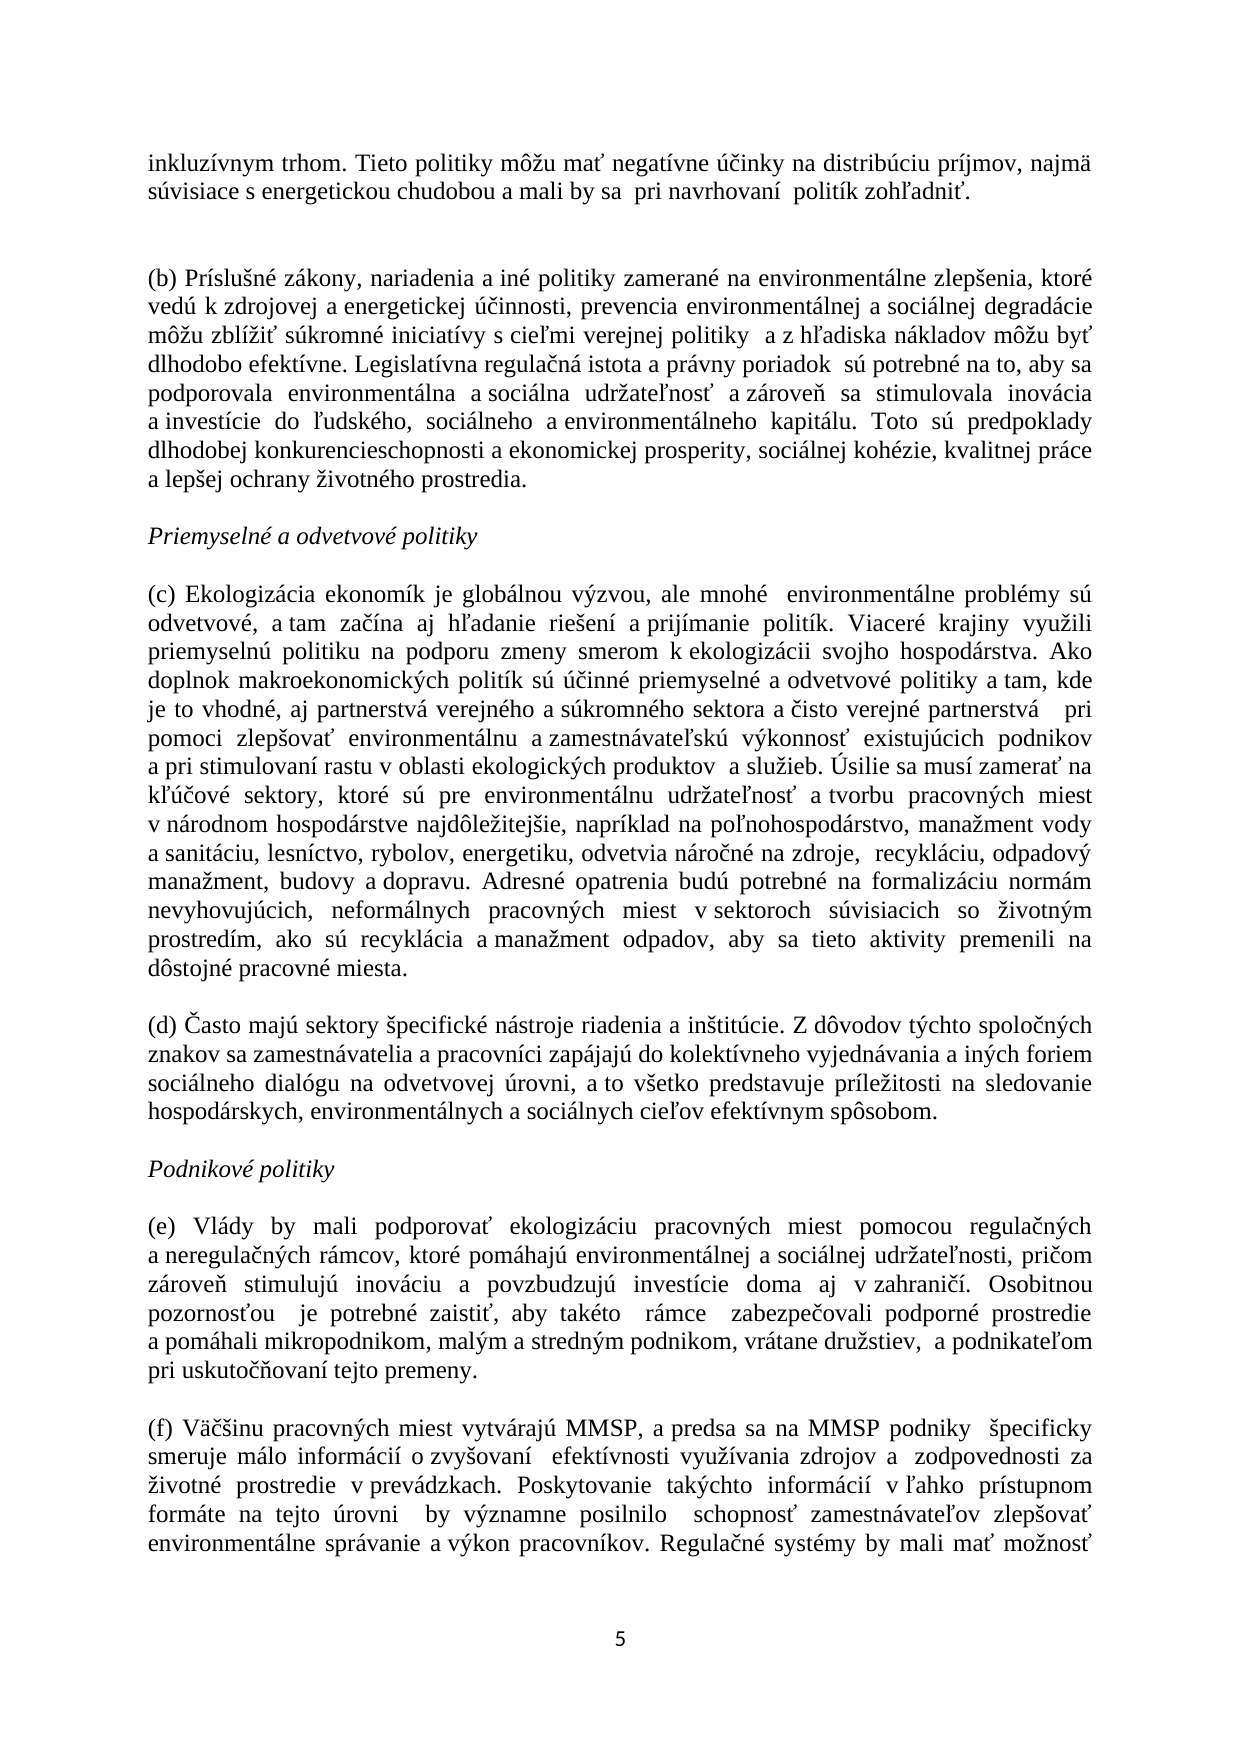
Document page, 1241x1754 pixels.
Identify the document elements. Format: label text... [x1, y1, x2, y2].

text Podnikové politiky [148, 1154, 1093, 1183]
text Priemyselné a odvetvové politiky [148, 521, 1093, 550]
text (c) Ekologizácia ekonomík je globálnou výzvou, ale mnohé environmentálne problémy sú odvetvové, a tam začína aj hľadanie riešení a prijímanie politík. Viaceré krajiny využili priemyselnú politiku na podporu zmeny smerom k ekologizácii svojho hospodárstva. Ako doplnok makroekonomických politík sú účinné priemyselné a odvetvové politiky a tam, kde je to vhodné, aj partnerstvá verejného a súkromného sektora a čisto verejné partnerstvá pri pomoci zlepšovať environmentálnu a zamestnávateľskú výkonnosť existujúcich podnikov a pri stimulovaní rastu v oblasti ekologických produktov a služieb. Úsilie sa musí zamerať na kľúčové sektory, ktoré sú pre environmentálnu udržateľnosť a tvorbu pracovných miest v národnom hospodárstve najdôležitejšie, napríklad na poľnohospodárstvo, manažment vody a sanitáciu, lesníctvo, rybolov, energetiku, odvetvia náročné na zdroje, recykláciu, odpadový manažment, budovy a dopravu. Adresné opatrenia budú potrebné na formalizáciu normám nevyhovujúcich, neformálnych pracovných miest v sektoroch súvisiacich so životným prostredím, ako sú recyklácia a manažment odpadov, aby sa tieto aktivity premenili na dôstojné pracovné miesta. [148, 579, 1093, 981]
text (e) Vlády by mali podporovať ekologizáciu pracovných miest pomocou regulačných a neregulačných rámcov, ktoré pomáhajú environmentálnej a sociálnej udržateľnosti, pričom zároveň stimulujú inováciu a povzbudzujú investície doma aj v zahraničí. Osobitnou pozornosťou je potrebné zaistiť, aby takéto rámce zabezpečovali podporné prostredie a pomáhali mikropodnikom, malým a stredným podnikom, vrátane družstiev, a podnikateľom pri uskutočňovaní tejto premeny. [148, 1211, 1093, 1384]
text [148, 148, 1093, 205]
text (b) Príslušné zákony, nariadenia a iné politiky zamerané na environmentálne zlepšenia, ktoré vedú k zdrojovej a energetickej účinnosti, prevencia environmentálnej a sociálnej degradácie môžu zblížiť súkromné iniciatívy s cieľmi verejnej politiky a z hľadiska nákladov môžu byť dlhodobo efektívne. Legislatívna regulačná istota a právny poriadok sú potrebné na to, aby sa podporovala environmentálna a sociálna udržateľnosť a zároveň sa stimulovala inovácia a investície do ľudského, sociálneho a environmentálneho kapitálu. Toto sú predpoklady dlhodobej konkurencieschopnosti a ekonomickej prosperity, sociálnej kohézie, kvalitnej práce a lepšej ochrany životného prostredia. [148, 263, 1093, 493]
text (d) Často majú sektory špecifické nástroje riadenia a inštitúcie. Z dôvodov týchto spoločných znakov sa zamestnávatelia a pracovníci zapájajú do kolektívneho vyjednávania a iných foriem sociálneho dialógu na odvetvovej úrovni, a to všetko predstavuje príležitosti na sledovanie hospodárskych, environmentálnych a sociálnych cieľov efektívnym spôsobom. [148, 1010, 1093, 1125]
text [148, 1413, 1093, 1556]
